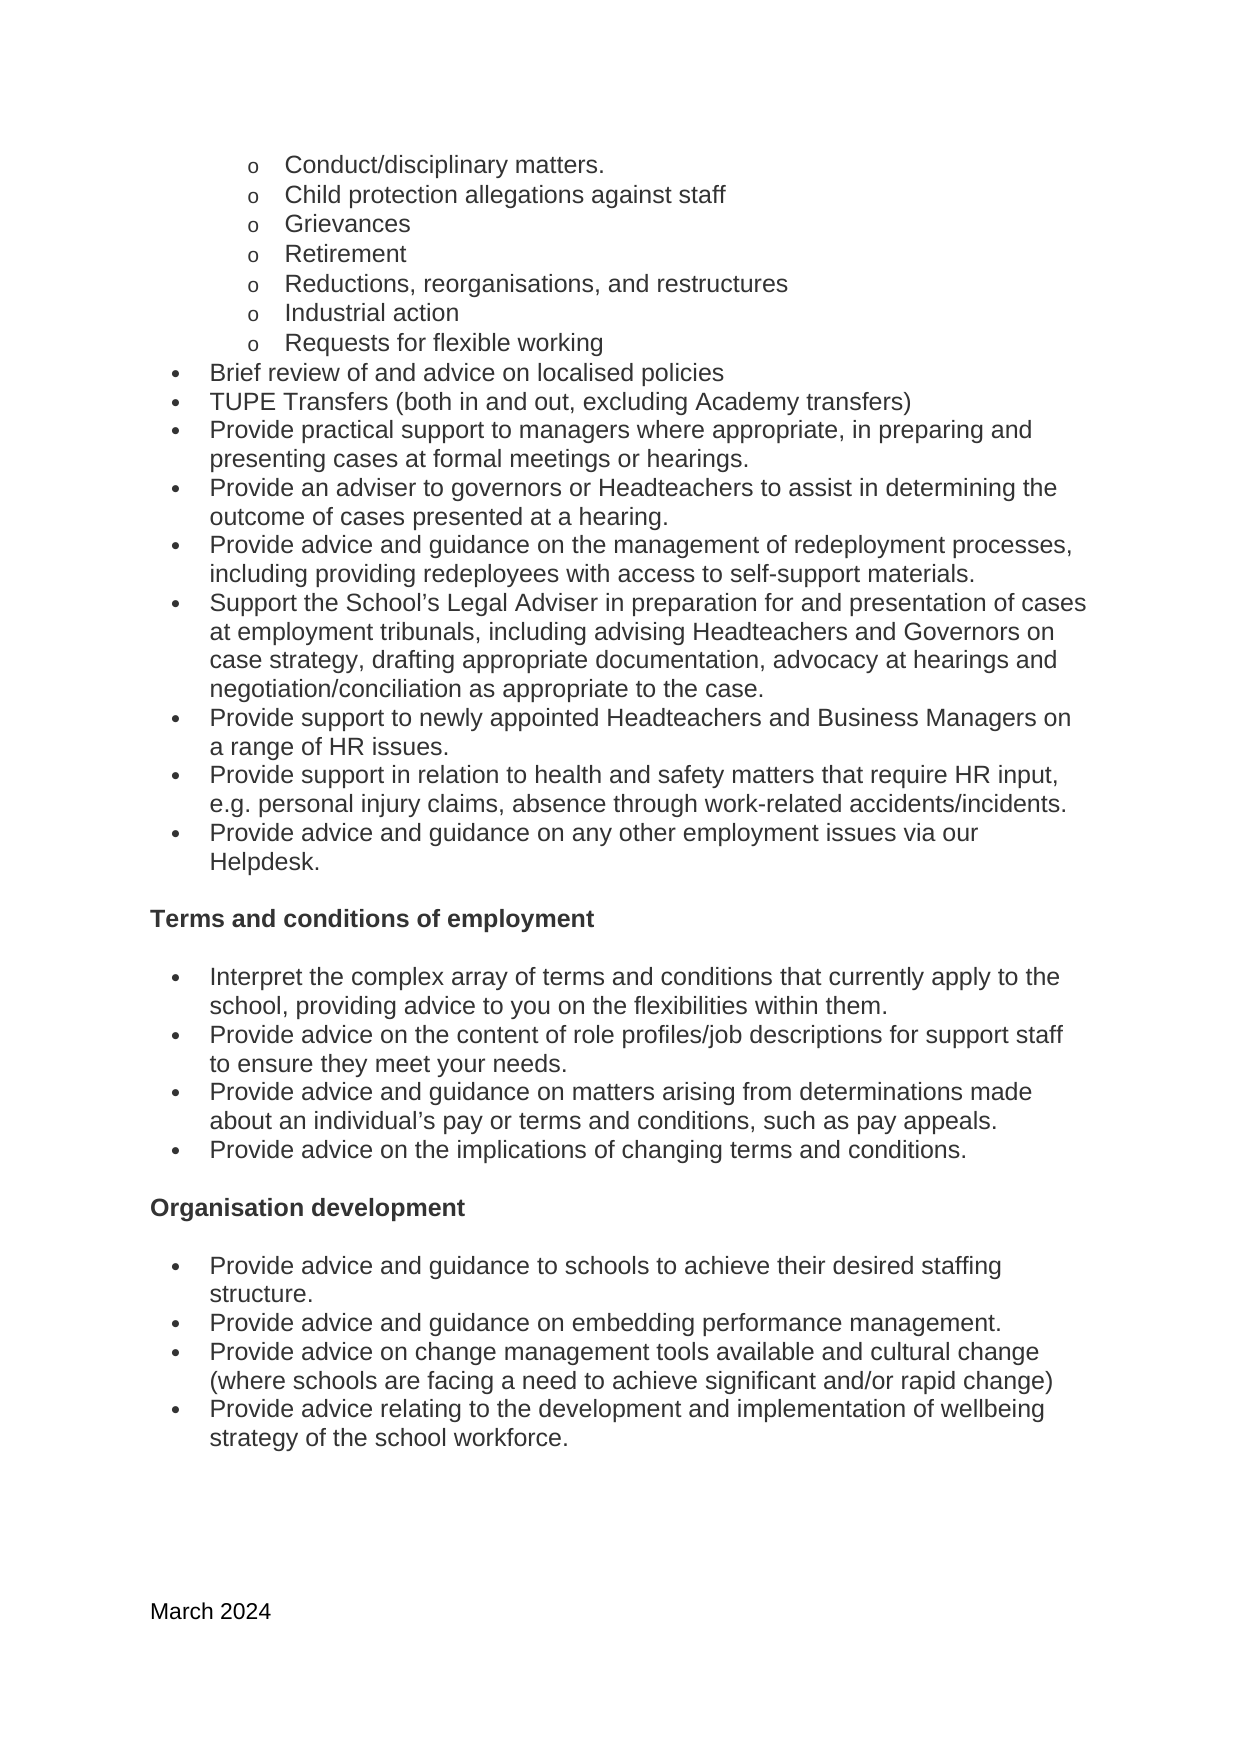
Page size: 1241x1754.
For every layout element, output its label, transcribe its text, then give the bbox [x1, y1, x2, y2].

list Conduct/disciplinary matters. [247, 150, 1090, 180]
list Support the School’s Legal Adviser in preparation for and presentation of cases at employment tribunals, including advising Headteachers and Governors on case strategy, drafting appropriate documentation, advocacy at hearings and negotiation/conciliation as appropriate to the case. [172, 588, 1090, 703]
list Industrial action [247, 298, 1090, 328]
list Provide advice and guidance on the management of redeployment processes, including providing redeployees with access to self-support materials. [172, 530, 1090, 588]
list Interpret the complex array of terms and conditions that currently apply to the school, providing advice to you on the flexibilities within them. [172, 962, 1090, 1020]
list Provide advice relating to the development and implementation of wellbeing strategy of the school workforce. [172, 1394, 1090, 1452]
list Provide practical support to managers where appropriate, in preparing and presenting cases at formal meetings or hearings. [172, 415, 1090, 473]
list Provide support to newly appointed Headteachers and Business Managers on a range of HR issues. [172, 703, 1090, 760]
list Retirement [247, 239, 1090, 269]
list Provide advice and guidance on matters arising from determinations made about an individual’s pay or terms and conditions, such as pay appeals. [172, 1077, 1090, 1135]
list Grievances [247, 209, 1090, 239]
text Terms and conditions of employment [150, 904, 1090, 933]
text Organisation development [150, 1193, 1090, 1222]
list TUPE Transfers (both in and out, excluding Academy transfers) [172, 387, 1090, 415]
list Provide support in relation to health and safety matters that require HR input, e.g. personal injury claims, absence through work-related accidents/incidents. [172, 760, 1090, 818]
list Provide advice on change management tools available and cultural change (where schools are facing a need to achieve significant and/or rapid change) [172, 1337, 1090, 1394]
list Provide advice and guidance on embedding performance management. [172, 1308, 1090, 1337]
list Brief review of and advice on localised policies [172, 358, 1090, 387]
list Provide advice and guidance on any other employment issues via our Helpdesk. [172, 818, 1090, 875]
list Reductions, reorganisations, and restructures [247, 269, 1090, 298]
list Provide advice and guidance to schools to achieve their desired staffing structure. [172, 1251, 1090, 1308]
list Requests for flexible working [247, 328, 1090, 358]
list Child protection allegations against staff [247, 180, 1090, 209]
list Provide advice on the implications of changing terms and conditions. [172, 1135, 1090, 1164]
list Provide advice on the content of role profiles/job descriptions for support staff to ensure they meet your needs. [172, 1020, 1090, 1077]
list Provide an adviser to governors or Headteachers to assist in determining the outcome of cases presented at a hearing. [172, 473, 1090, 530]
